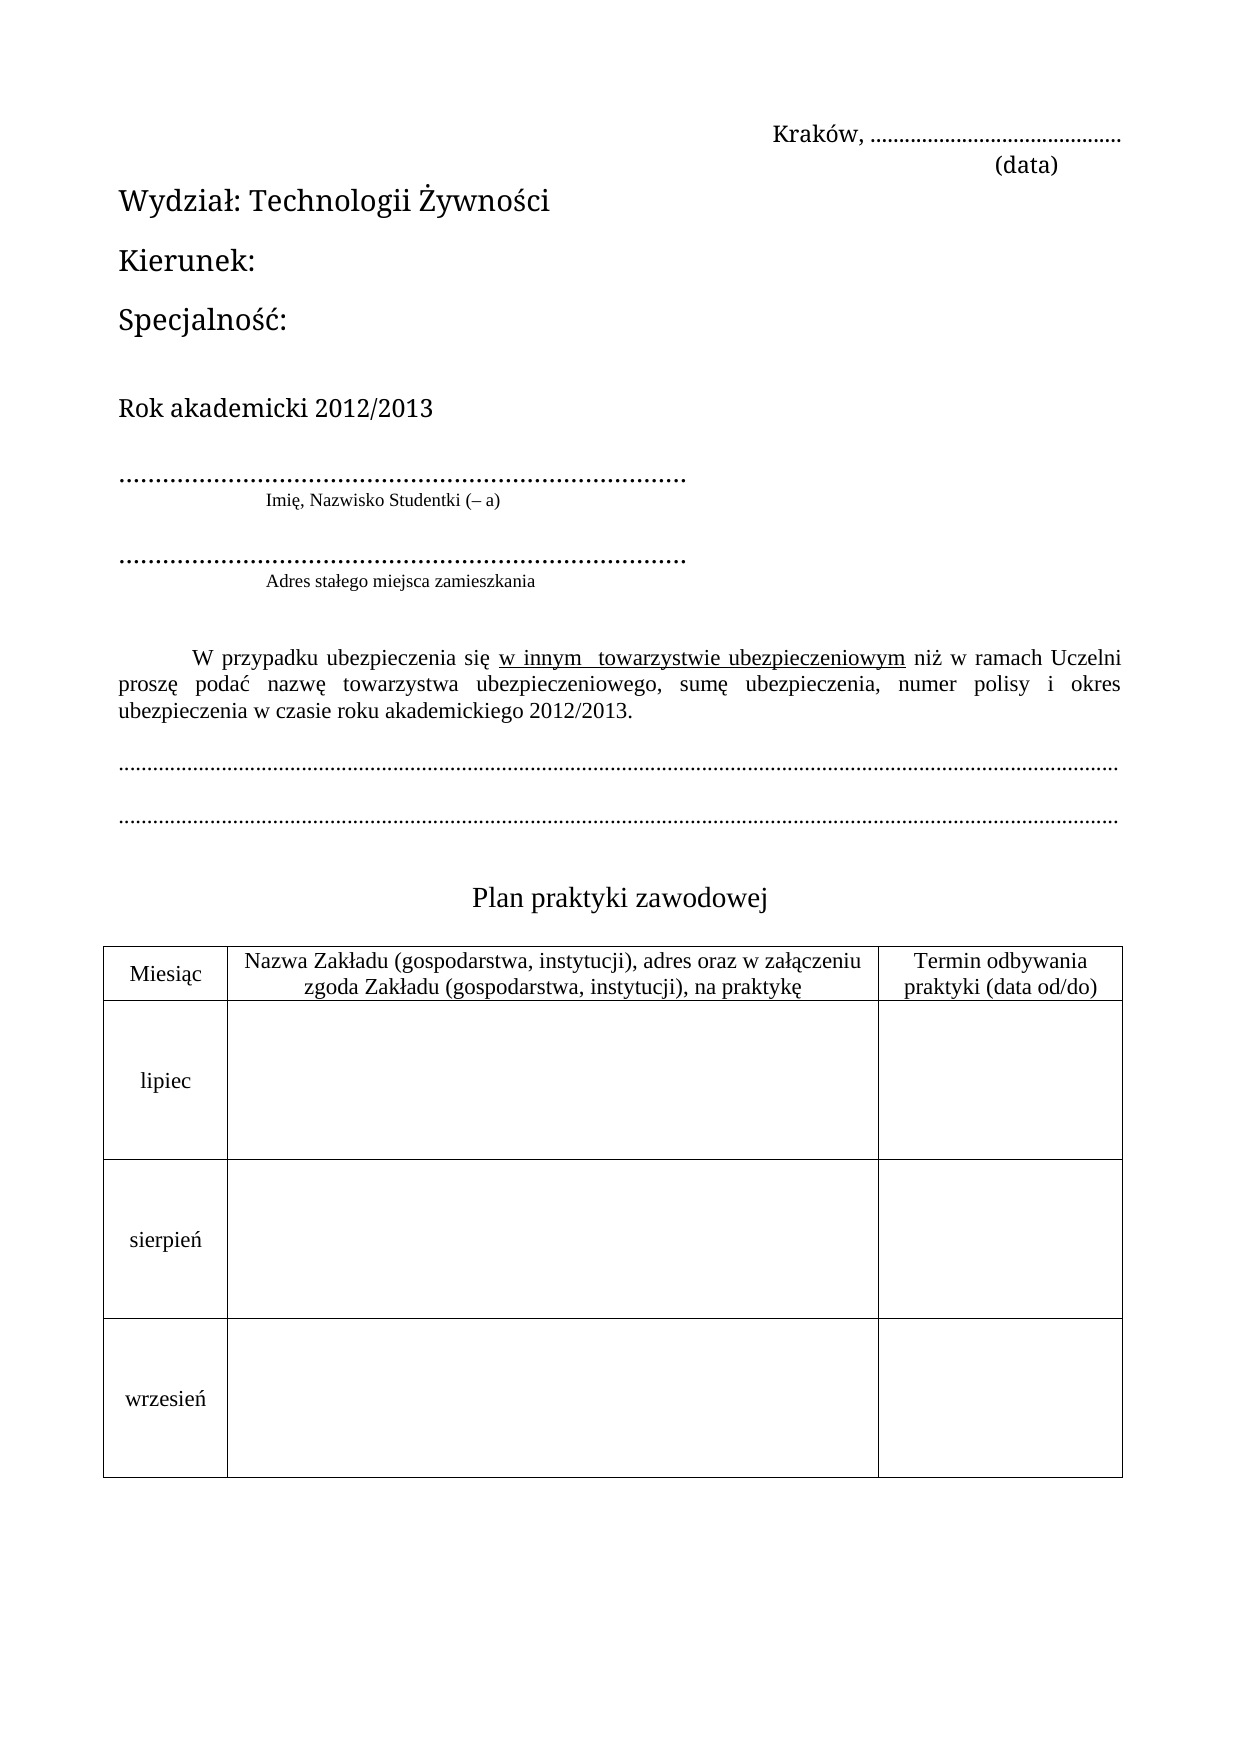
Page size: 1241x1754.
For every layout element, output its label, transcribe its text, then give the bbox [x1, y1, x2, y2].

table_header Miesiąc [104, 947, 227, 1000]
table_cell [228, 1160, 878, 1318]
table_cell [879, 1001, 1122, 1159]
text .............................................................................. [118, 536, 1122, 570]
text W przypadku ubezpieczenia się w innym towarzystwie ubezpieczeniowym niż w ramach Uczelni proszę podać nazwę towarzystwa ubezpieczeniowego, sumę ubezpieczenia, numer polisy i okres ubezpieczenia w czasie roku akademickiego 2012/2013. [118, 644, 1122, 723]
table_cell wrzesień [104, 1319, 227, 1477]
table_cell [879, 1160, 1122, 1318]
text Kraków, ............................................ [118, 118, 1122, 149]
table_cell lipiec [104, 1001, 227, 1159]
text Adres stałego miejsca zamieszkania [192, 570, 1122, 591]
table_header Nazwa Zakładu (gospodarstwa, instytucji), adres oraz w załączeniu zgoda Zakładu (gospodarstwa, instytucji), na praktykę [228, 947, 878, 1000]
text Rok akademicki 2012/2013 [118, 390, 1122, 424]
text .............................................................................. [118, 456, 1122, 489]
text (data) [856, 149, 1122, 181]
table_header Termin odbywania praktyki (data od/do) [879, 947, 1122, 1000]
text Kierunek: [118, 240, 1122, 280]
table_cell [228, 1319, 878, 1477]
table_cell sierpień [104, 1160, 227, 1318]
table_cell [879, 1319, 1122, 1477]
text Wydział: Technologii Żywności [118, 181, 1122, 220]
subtitle Plan praktyki zawodowej [118, 880, 1122, 913]
text ............................................................................................................................................................................... [118, 802, 1122, 828]
text Specjalność: [118, 299, 1122, 339]
text Imię, Nazwisko Studentki (– a) [192, 489, 1122, 511]
table_cell [228, 1001, 878, 1159]
text ............................................................................................................................................................................... [118, 749, 1122, 776]
